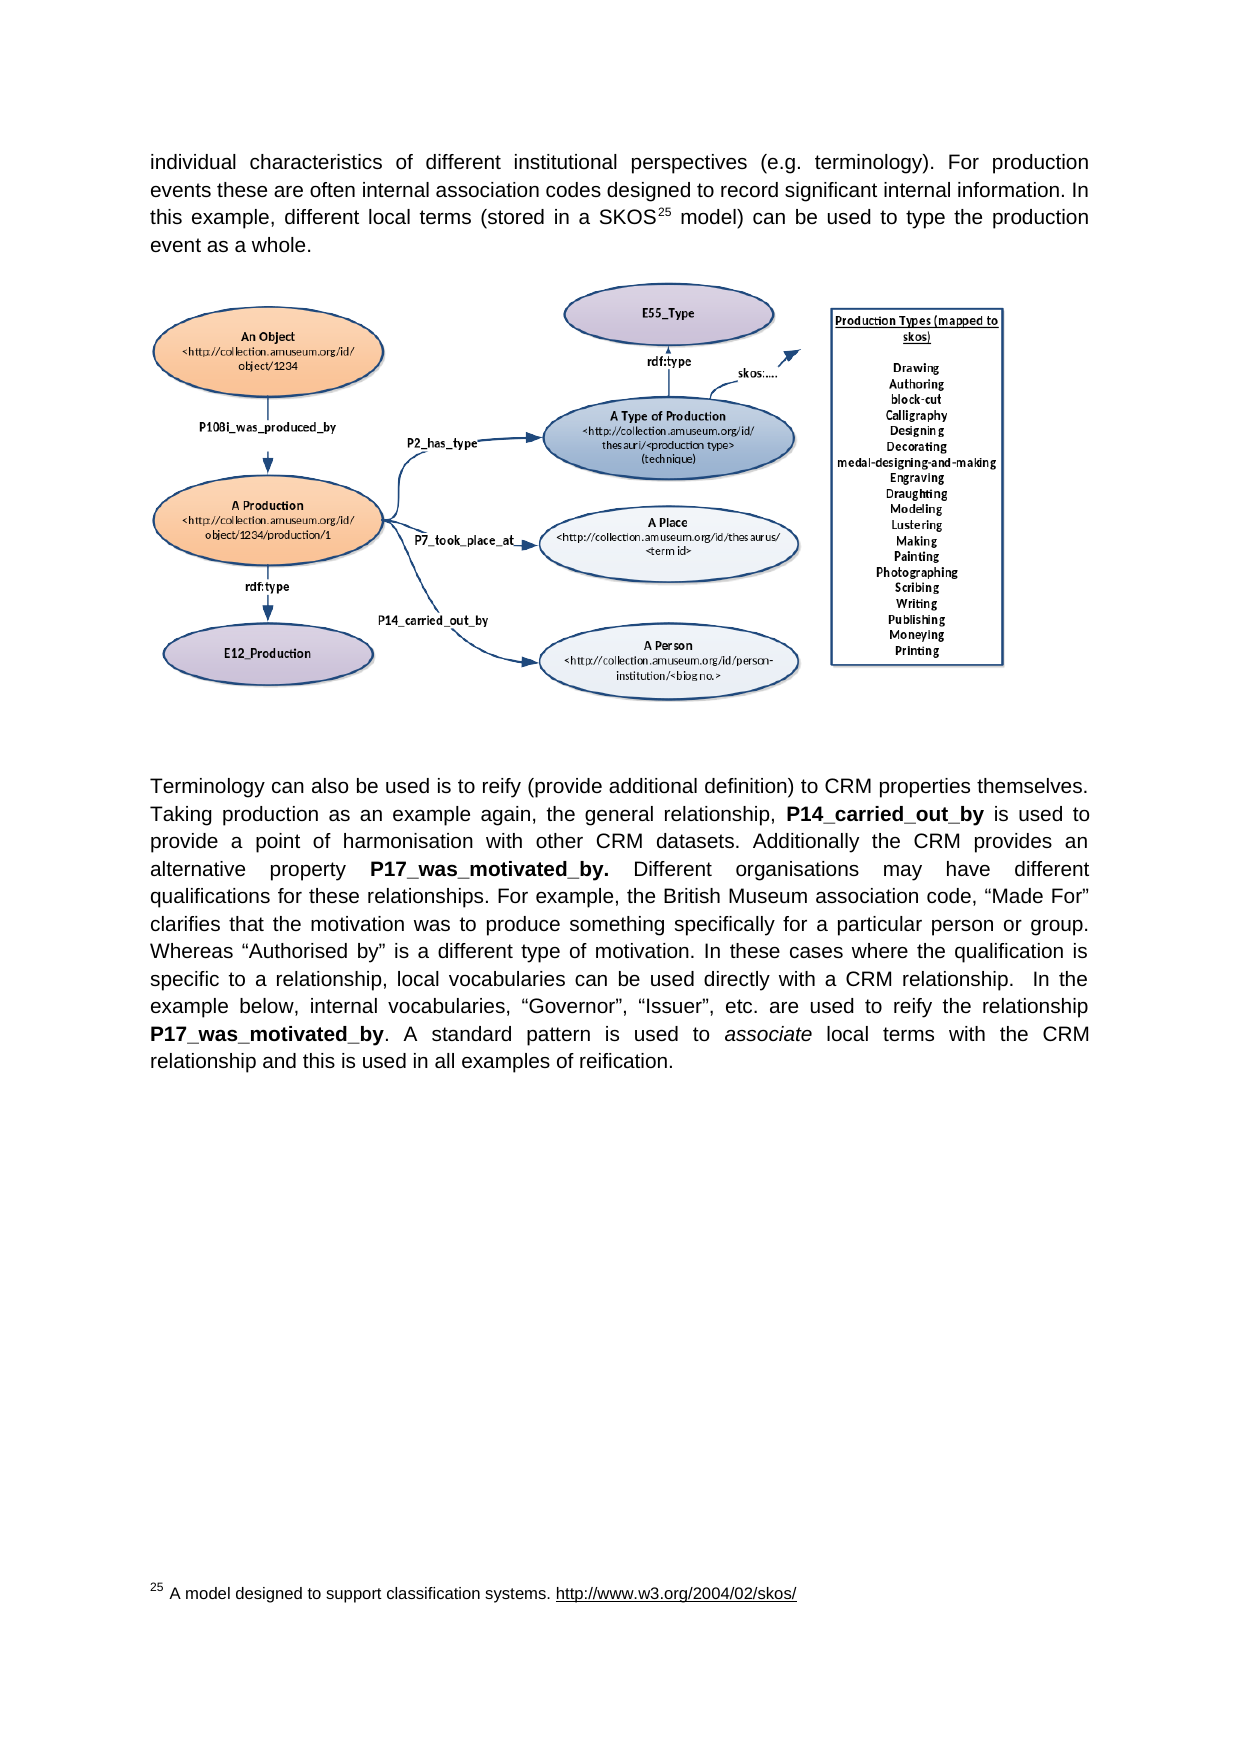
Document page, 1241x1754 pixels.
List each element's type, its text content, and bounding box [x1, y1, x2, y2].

text Terminology can also be used is to reify (provide additional definition) to CRM properties themselves. Taking production as an example again, the general relationship, P14_carried_out_by is used to provide a point of harmonisation with other CRM datasets. Additionally the CRM provides an alternative property P17_was_motivated_by. Different organisations may have different qualifications for these relationships. For example, the British Museum association code, “Made For” clarifies that the motivation was to produce something specifically for a particular person or group. Whereas “Authorised by” is a different type of motivation. In these cases where the qualification is specific to a relationship, local vocabularies can be used directly with a CRM relationship. In the example below, internal vocabularies, “Governor”, “Issuer”, etc. are used to reify the relationship P17_was_motivated_by. A standard pattern is used to associate local terms with the CRM relationship and this is used in all examples of reification. [150, 774, 1090, 1073]
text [150, 150, 1090, 256]
